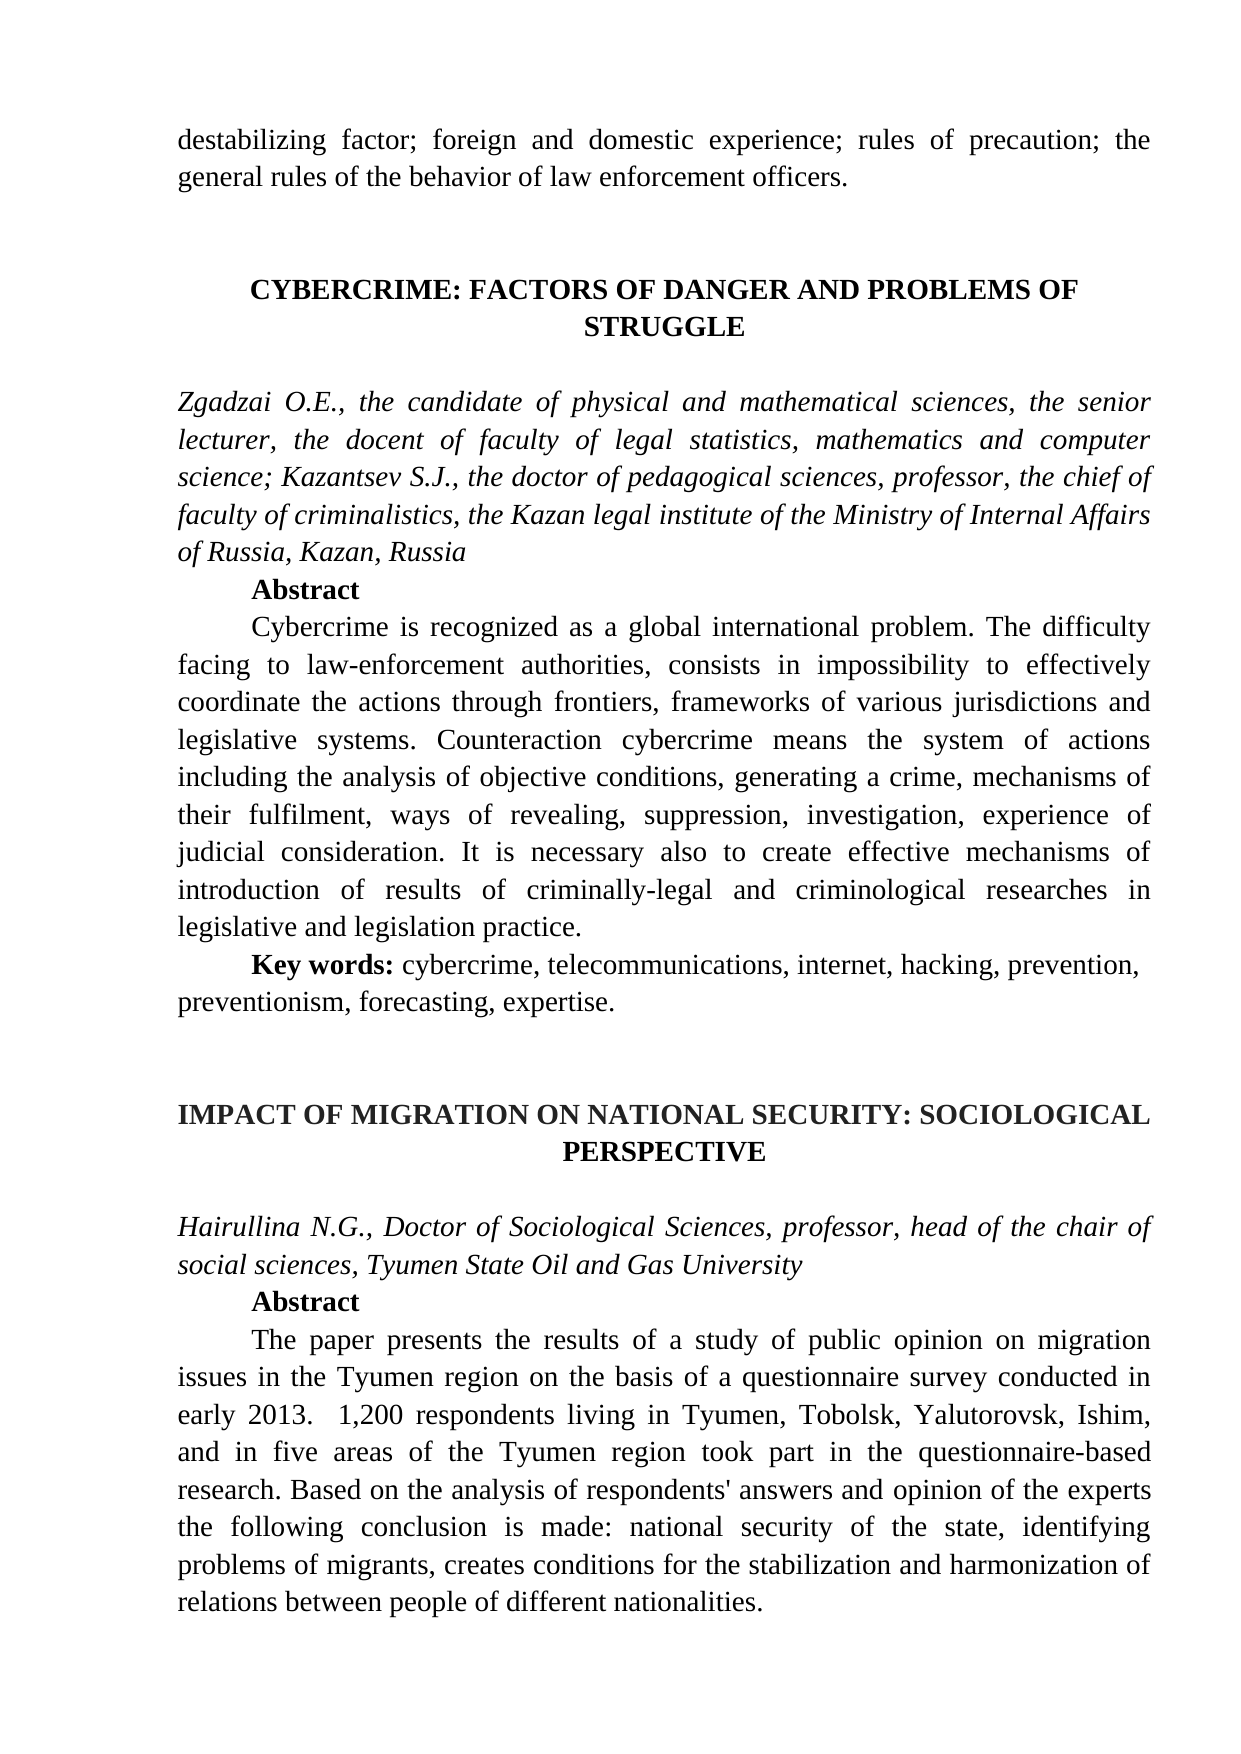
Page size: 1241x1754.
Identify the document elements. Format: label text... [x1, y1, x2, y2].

text Аbstract [177, 568, 1152, 606]
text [177, 118, 1152, 193]
text Key words: cybercrime, telecommunications, internet, hacking, prevention, preventionism, forecasting, expertise. [177, 943, 1152, 1018]
text IMPACT OF MIGRATION ON NATIONAL SECURITY: SOCIOLOGICAL PERSPECTIVE [177, 1093, 1152, 1168]
list Zgadzai O.E., the candidate of physical and mathematical sciences, the senior lecturer, the docent of faculty of legal statistics, mathematics and computer science; Kazantsev S.J., the doctor of pedagogical sciences, professor, the chief of faculty of criminalistics, the Kazan legal institute of the Ministry of Internal Affairs of Russia, Kazan, Russia [177, 381, 1152, 568]
text Hairullina N.G., Doctor of Sociological Sciences, professor, head of the chair of social sciences, Tyumen State Oil and Gas University [177, 1206, 1152, 1281]
text CYBERCRIME: FACTORS OF DANGER AND PROBLEMS OF STRUGGLE [177, 268, 1152, 343]
text Cybercrime is recognized as a global international problem. The difficulty facing to law-enforcement authorities, consists in impossibility to effectively coordinate the actions through frontiers, frameworks of various jurisdictions and legislative systems. Counteraction cybercrime means the system of actions including the analysis of objective conditions, generating a crime, mechanisms of their fulfilment, ways of revealing, suppression, investigation, experience of judicial consideration. It is necessary also to create effective mechanisms of introduction of results of criminally-legal and criminological researches in legislative and legislation practice. [177, 606, 1152, 943]
text The paper presents the results of a study of public opinion on migration issues in the Tyumen region on the basis of a questionnaire survey conducted in early 2013. 1,200 respondents living in Tyumen, Tobolsk, Yalutorovsk, Ishim, and in five areas of the Tyumen region took part in the questionnaire-based research. Based on the analysis of respondents' answers and opinion of the experts the following conclusion is made: national security of the state, identifying problems of migrants, creates conditions for the stabilization and harmonization of relations between people of different nationalities. [177, 1318, 1152, 1618]
text Abstract [177, 1281, 1152, 1318]
